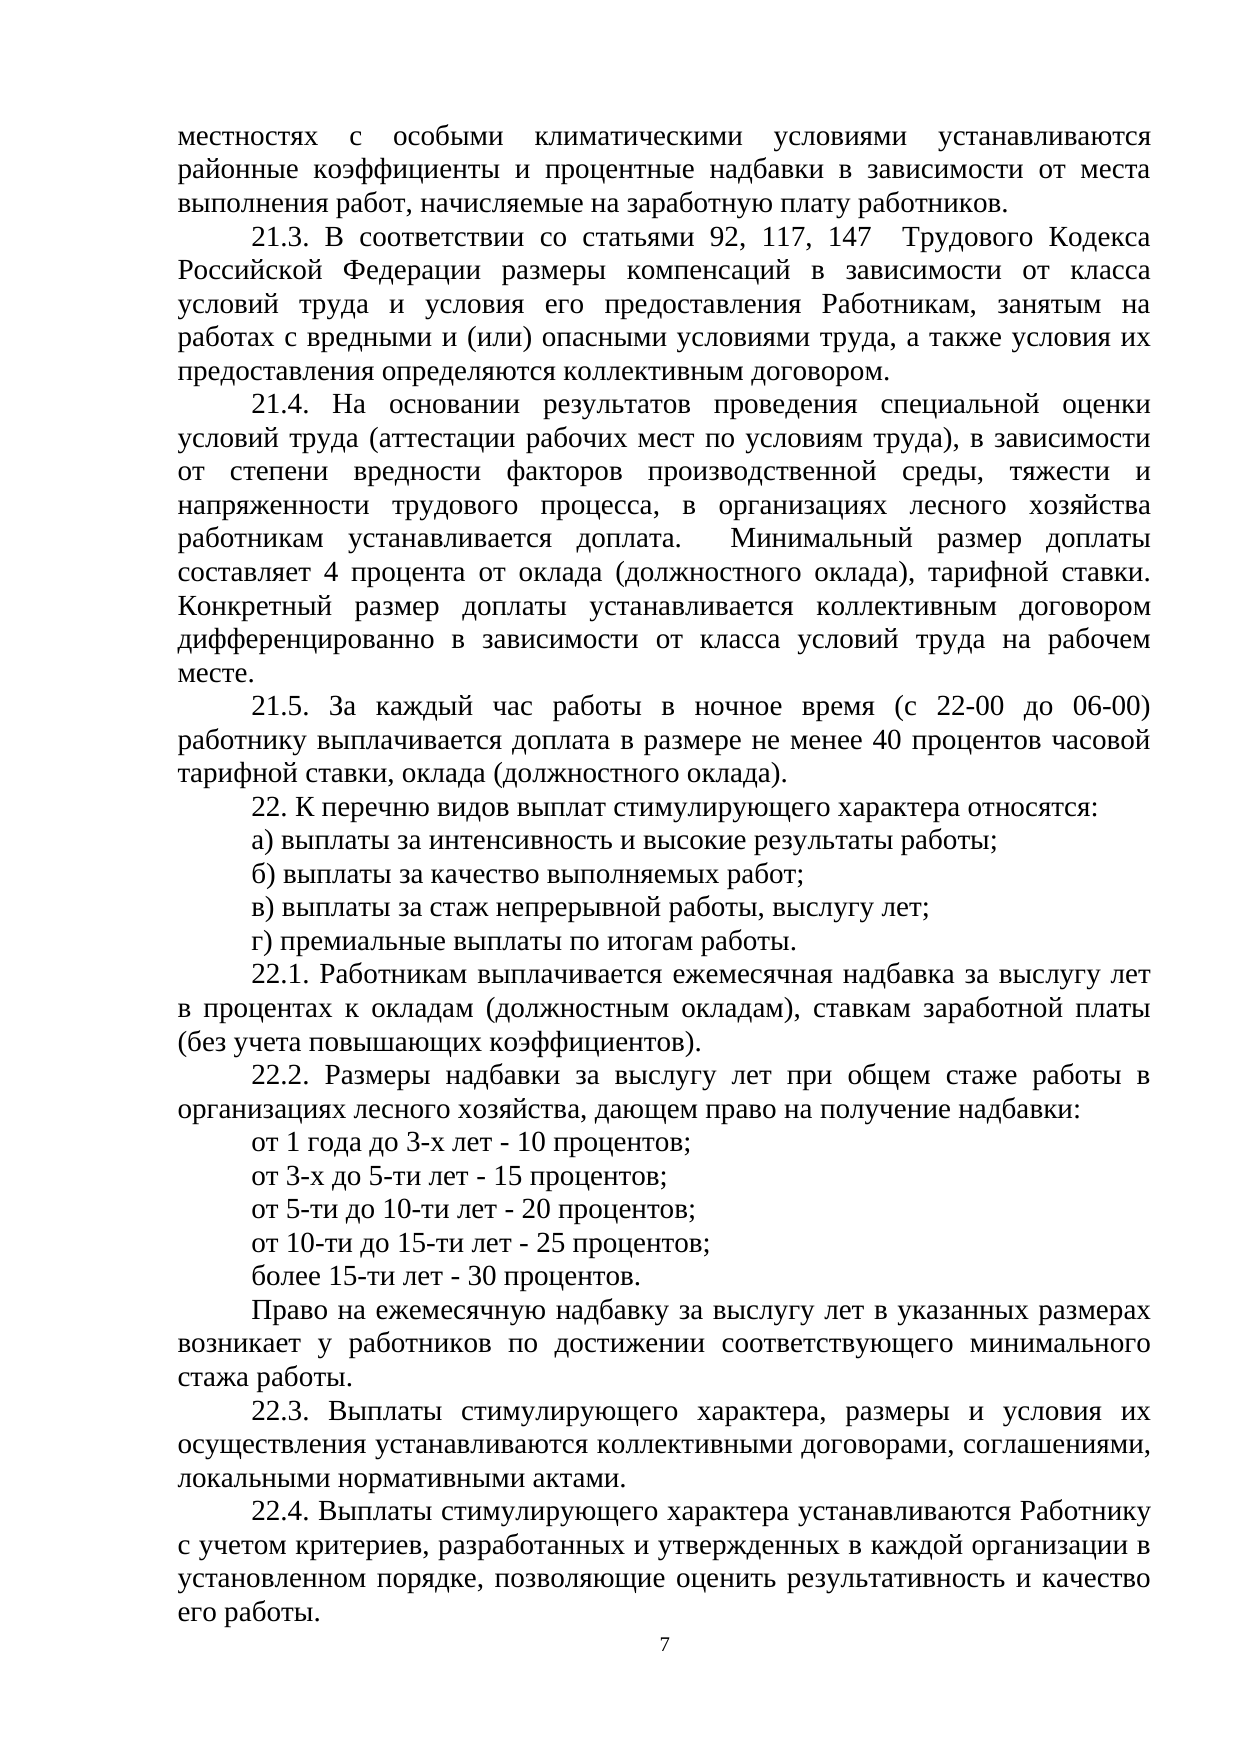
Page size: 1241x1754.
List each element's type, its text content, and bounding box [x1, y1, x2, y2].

table_cell 22. К перечню видов выплат стимулирующего характера относятся: а) выплаты за интенсивность и высокие результаты работы; б) выплаты за качество выполняемых работ; в) выплаты за стаж непрерывной работы, выслугу лет; г) премиальные выплаты по итогам работы. 22.1. Работникам выплачивается ежемесячная надбавка за выслугу лет в процентах к окладам (должностным окладам), ставкам заработной платы (без учета повышающих коэффициентов). 22.2. Размеры надбавки за выслугу лет при общем стаже работы в организациях лесного хозяйства, дающем право на получение надбавки: от 1 года до 3-х лет - 10 процентов; от 3-х до 5-ти лет - 15 процентов; от 5-ти до 10-ти лет - 20 процентов; от 10-ти до 15-ти лет - 25 процентов; более 15-ти лет - 30 процентов. Право на ежемесячную надбавку за выслугу лет в указанных размерах возникает у работников по достижении соответствующего минимального стажа работы. [166, 789, 1163, 1393]
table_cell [166, 118, 1163, 789]
table_cell 22.3. Выплаты стимулирующего характера, размеры и условия их осуществления устанавливаются коллективными договорами, соглашениями, локальными нормативными актами. 22.4. Выплаты стимулирующего характера устанавливаются Работнику с учетом критериев, разработанных и утвержденных в каждой организации в установленном порядке, позволяющие оценить результативность и качество его работы. [166, 1393, 1163, 1627]
